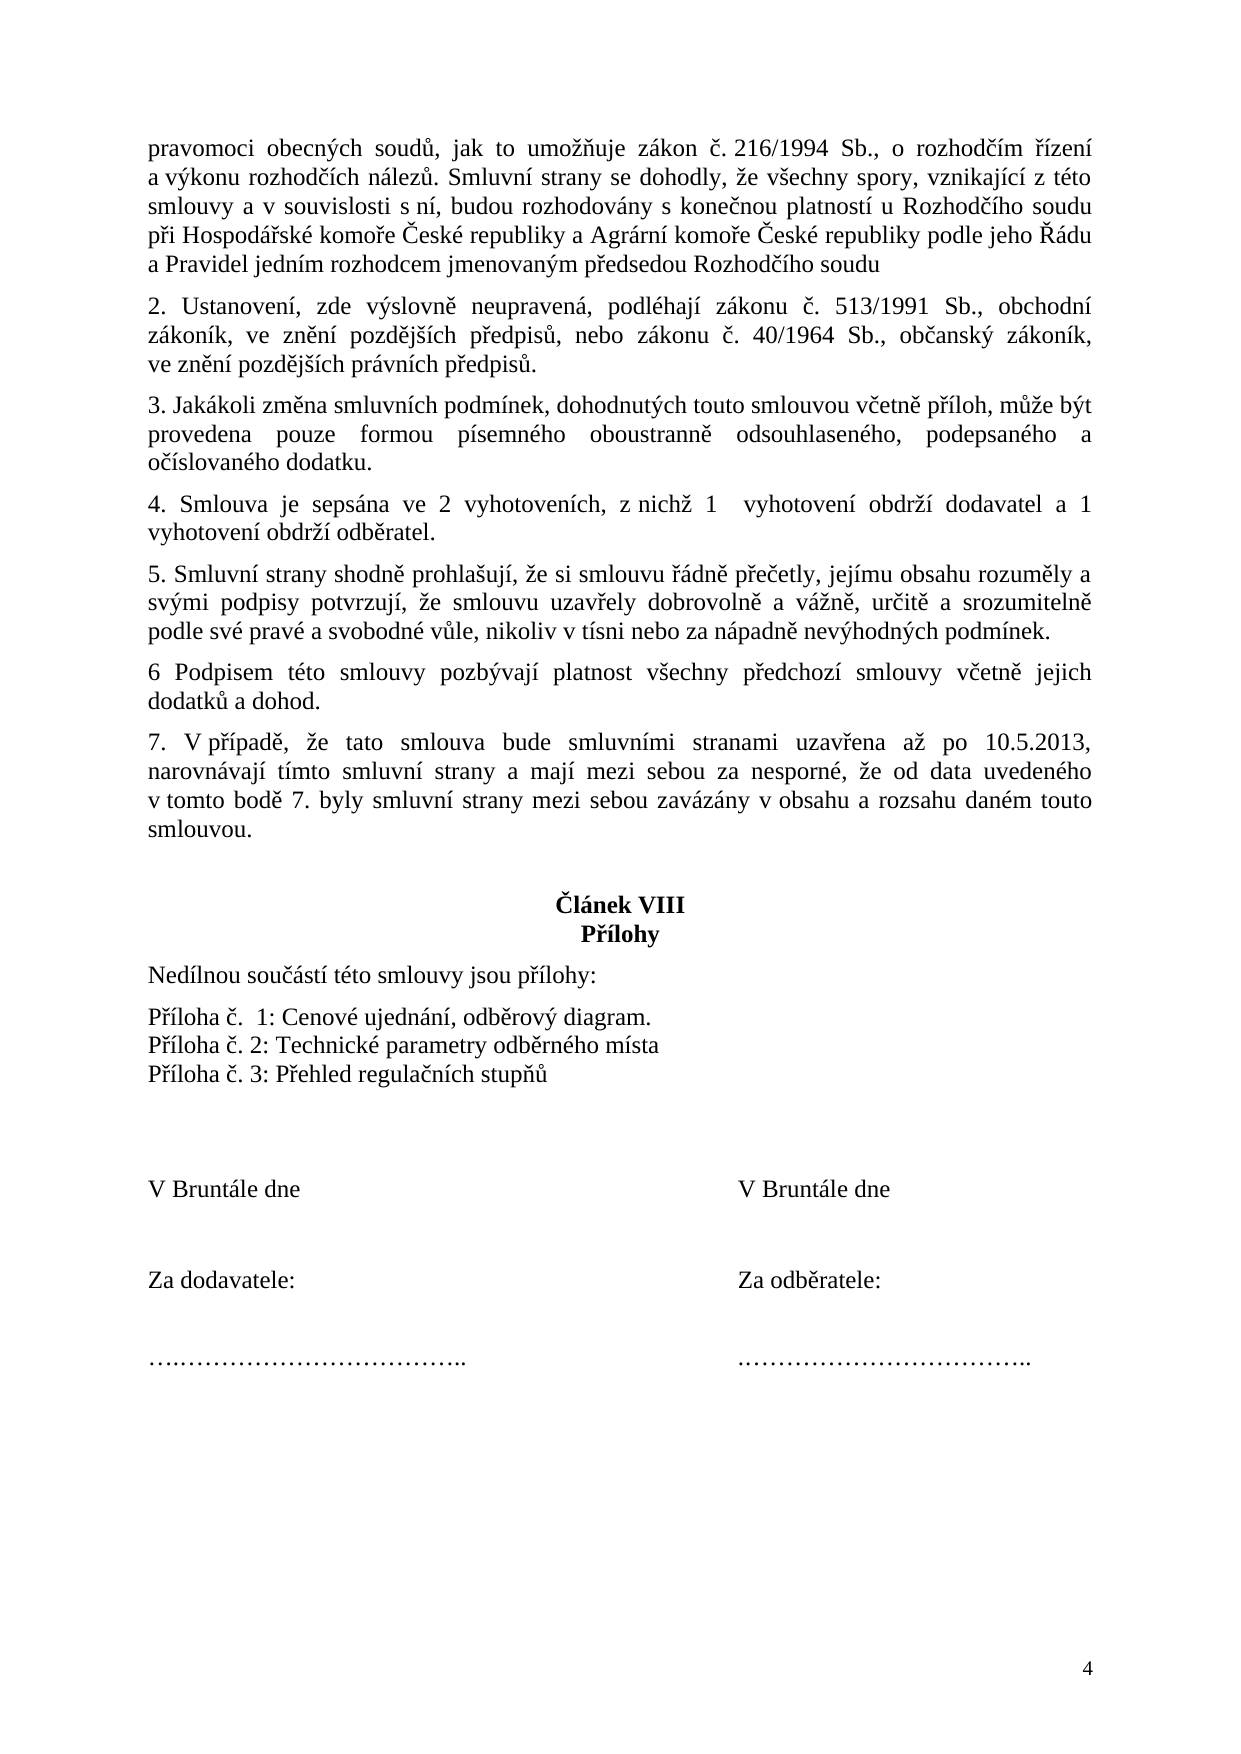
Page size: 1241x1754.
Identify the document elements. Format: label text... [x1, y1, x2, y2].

text 7. V případě, že tato smlouva bude smluvními stranami uzavřena až po 10.5.2013, narovnávají tímto smluvní strany a mají mezi sebou za nesporné, že od data uvedeného v tomto bodě 7. byly smluvní strany mezi sebou zavázány v obsahu a rozsahu daném touto smlouvou. [148, 727, 1093, 842]
text Příloha č. 2: Technické parametry odběrného místa [148, 1031, 1093, 1059]
text Přílohy [148, 919, 1093, 948]
text 5. Smluvní strany shodně prohlašují, že si smlouvu řádně přečetly, jejímu obsahu rozuměly a svými podpisy potvrzují, že smlouvu uzavřely dobrovolně a vážně, určitě a srozumitelně podle své pravé a svobodné vůle, nikoliv v tísni nebo za nápadně nevýhodných podmínek. [148, 559, 1093, 645]
text 4. Smlouva je sepsána ve 2 vyhotoveních, z nichž 1 vyhotovení obdrží dodavatel a 1 vyhotovení obdrží odběratel. [148, 489, 1093, 546]
text Nedílnou součástí této smlouvy jsou přílohy: [148, 961, 1093, 989]
text Příloha č. 3: Přehled regulačních stupňů [148, 1059, 1093, 1088]
text Za dodavatele: Za odběratele: [148, 1266, 1093, 1294]
text V Bruntále dne V Bruntále dne [148, 1174, 1093, 1203]
text 3. Jakákoli změna smluvních podmínek, dohodnutých touto smlouvou včetně příloh, může být provedena pouze formou písemného oboustranně odsouhlaseného, podepsaného a očíslovaného dodatku. [148, 390, 1093, 476]
text ….…………………………….. .…………………………….. [148, 1342, 1093, 1371]
text Článek VIII [148, 891, 1093, 919]
text 2. Ustanovení, zde výslovně neupravená, podléhají zákonu č. 513/1991 Sb., obchodní zákoník, ve znění pozdějších předpisů, nebo zákonu č. 40/1964 Sb., občanský zákoník, ve znění pozdějších právních předpisů. [148, 291, 1093, 377]
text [148, 133, 1093, 279]
text Příloha č. 1: Cenové ujednání, odběrový diagram. [148, 1002, 1093, 1031]
text 6 Podpisem této smlouvy pozbývají platnost všechny předchozí smlouvy včetně jejich dodatků a dohod. [148, 657, 1093, 715]
